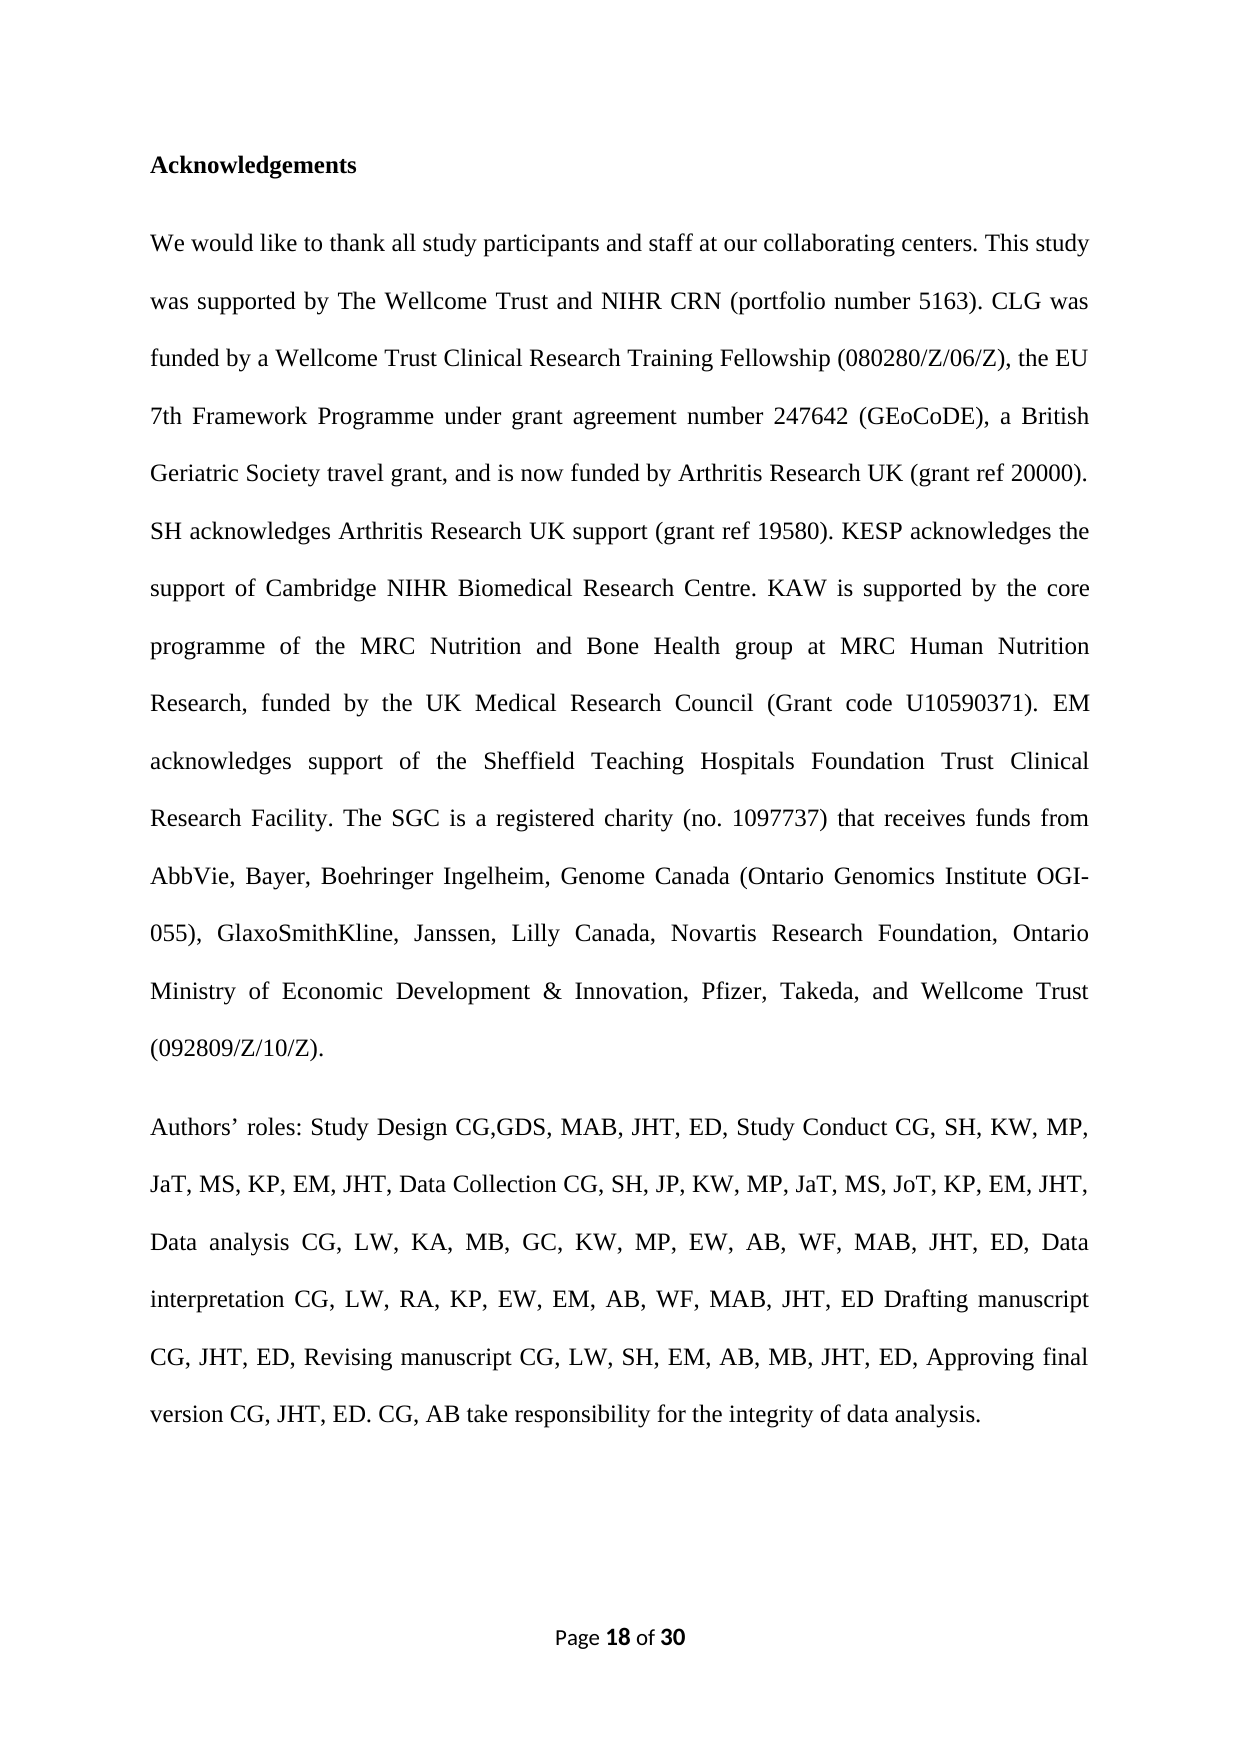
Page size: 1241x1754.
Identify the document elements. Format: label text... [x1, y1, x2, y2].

text Acknowledgements [150, 150, 1090, 179]
text Authors’ roles: Study Design CG,GDS, MAB, JHT, ED, Study Conduct CG, SH, KW, MP, JaT, MS, KP, EM, JHT, Data Collection CG, SH, JP, KW, MP, JaT, MS, JoT, KP, EM, JHT, Data analysis CG, LW, KA, MB, GC, KW, MP, EW, AB, WF, MAB, JHT, ED, Data interpretation CG, LW, RA, KP, EW, EM, AB, WF, MAB, JHT, ED Drafting manuscript CG, JHT, ED, Revising manuscript CG, LW, SH, EM, AB, MB, JHT, ED, Approving final version CG, JHT, ED. CG, AB take responsibility for the integrity of data analysis. [150, 1112, 1090, 1428]
text We would like to thank all study participants and staff at our collaborating centers. This study was supported by The Wellcome Trust and NIHR CRN (portfolio number 5163). CLG was funded by a Wellcome Trust Clinical Research Training Fellowship (080280/Z/06/Z), the EU 7th Framework Programme under grant agreement number 247642 (GEoCoDE), a British Geriatric Society travel grant, and is now funded by Arthritis Research UK (grant ref 20000). SH acknowledges Arthritis Research UK support (grant ref 19580). KESP acknowledges the support of Cambridge NIHR Biomedical Research Centre. KAW is supported by the core programme of the MRC Nutrition and Bone Health group at MRC Human Nutrition Research, funded by the UK Medical Research Council (Grant code U10590371). EM acknowledges support of the Sheffield Teaching Hospitals Foundation Trust Clinical Research Facility. The SGC is a registered charity (no. 1097737) that receives funds from AbbVie, Bayer, Boehringer Ingelheim, Genome Canada (Ontario Genomics Institute OGI-055), GlaxoSmithKline, Janssen, Lilly Canada, Novartis Research Foundation, Ontario Ministry of Economic Development & Innovation, Pfizer, Takeda, and Wellcome Trust (092809/Z/10/Z). [150, 228, 1090, 631]
text We would like to thank all study participants and staff at our collaborating centers. This study was supported by The Wellcome Trust and NIHR CRN (portfolio number 5163). CLG was funded by a Wellcome Trust Clinical Research Training Fellowship (080280/Z/06/Z), the EU 7th Framework Programme under grant agreement number 247642 (GEoCoDE), a British Geriatric Society travel grant, and is now funded by Arthritis Research UK (grant ref 20000). SH acknowledges Arthritis Research UK support (grant ref 19580). KESP acknowledges the support of Cambridge NIHR Biomedical Research Centre. KAW is supported by the core programme of the MRC Nutrition and Bone Health group at MRC Human Nutrition Research, funded by the UK Medical Research Council (Grant code U10590371). EM acknowledges support of the Sheffield Teaching Hospitals Foundation Trust Clinical Research Facility. The SGC is a registered charity (no. 1097737) that receives funds from AbbVie, Bayer, Boehringer Ingelheim, Genome Canada (Ontario Genomics Institute OGI-055), GlaxoSmithKline, Janssen, Lilly Canada, Novartis Research Foundation, Ontario Ministry of Economic Development & Innovation, Pfizer, Takeda, and Wellcome Trust (092809/Z/10/Z). [150, 659, 1090, 1062]
